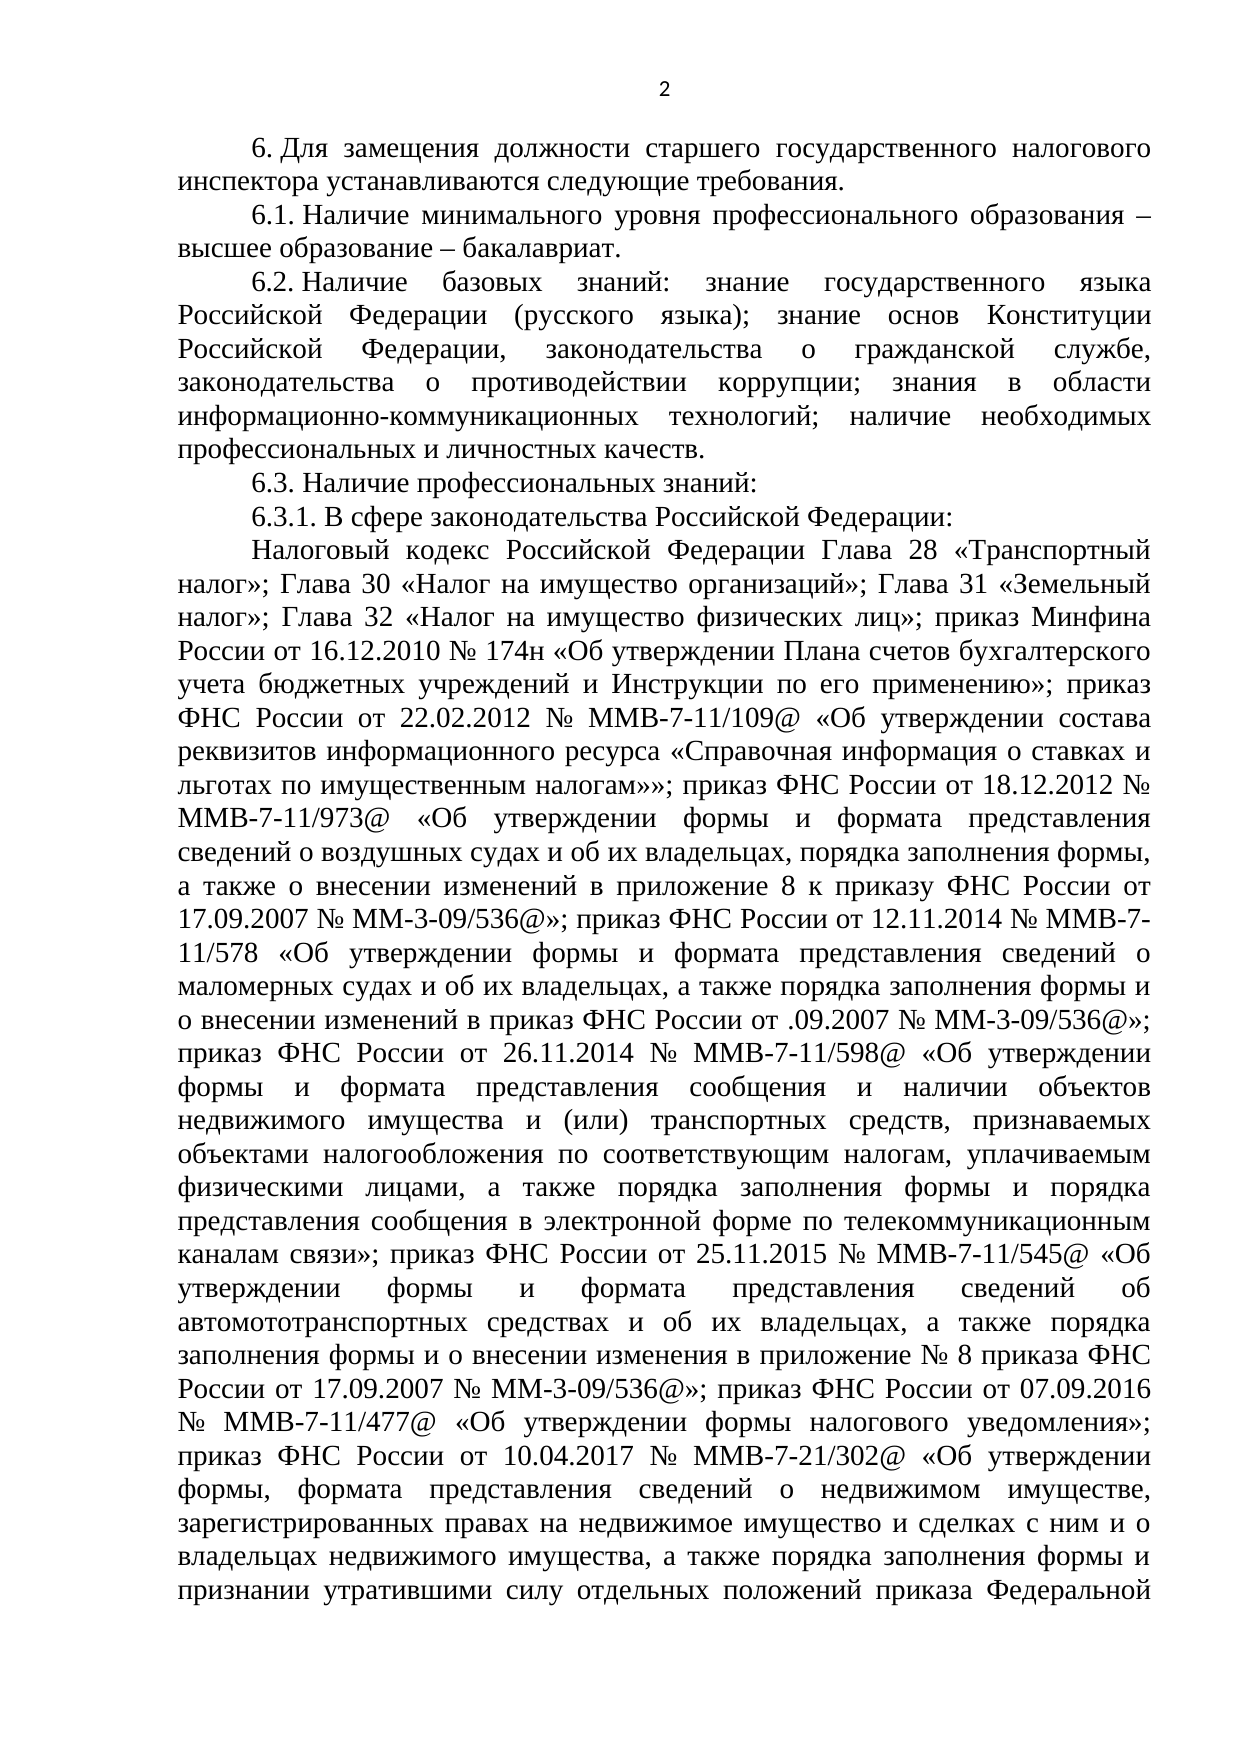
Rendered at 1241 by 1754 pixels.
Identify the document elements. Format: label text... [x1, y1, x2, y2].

text 6.3. Наличие профессиональных знаний: [177, 465, 1152, 499]
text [177, 532, 1152, 1606]
text 6.3.1. В сфере законодательства Российской Федерации: [177, 499, 1152, 532]
text 6. Для замещения должности старшего государственного налогового инспектора устанавливаются следующие требования. [177, 130, 1152, 197]
text 6.2. Наличие базовых знаний: знание государственного языка Российской Федерации (русского языка); знание основ Конституции Российской Федерации, законодательства о гражданской службе, законодательства о противодействии коррупции; знания в области информационно-коммуникационных технологий; наличие необходимых профессиональных и личностных качеств. [177, 264, 1152, 465]
text 6.1. Наличие минимального уровня профессионального образования – высшее образование – бакалавриат. [177, 197, 1152, 264]
